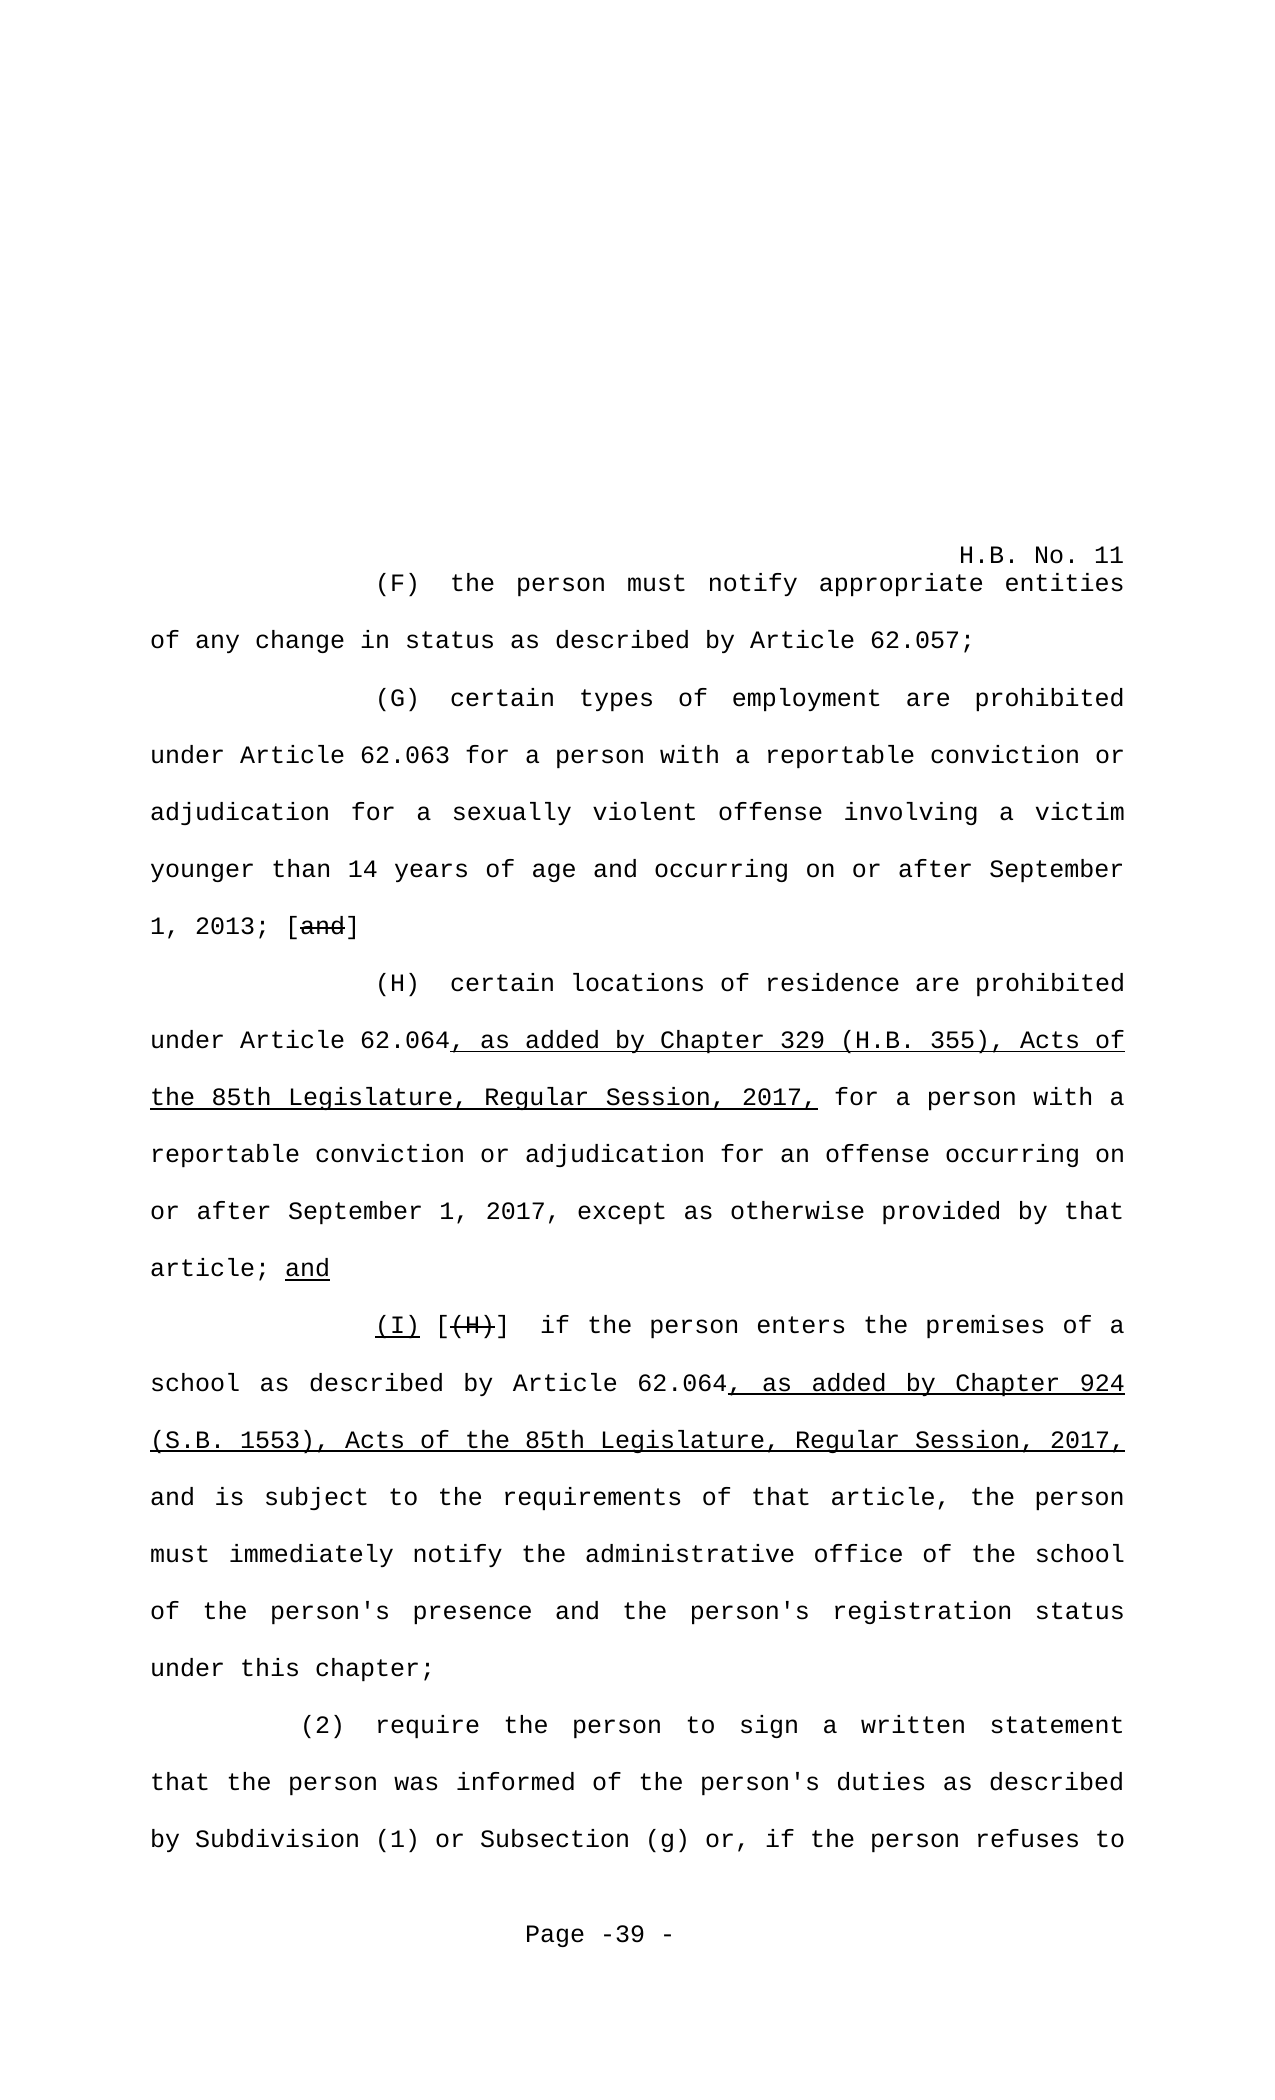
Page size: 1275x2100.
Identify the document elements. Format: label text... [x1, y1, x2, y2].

text (I) [(H)] if the person enters the premises of a school as described by Article 62.064, as added by Chapter 924 (S.B. 1553), Acts of the 85th Legislature, Regular Session, 2017, and is subject to the requirements of that article, the person must immediately notify the administrative office of the school of the person's presence and the person's registration status under this chapter; [150, 1313, 1125, 1450]
text (H) certain locations of residence are prohibited under Article 62.064, as added by Chapter 329 (H.B. 355), Acts of the 85th Legislature, Regular Session, 2017, for a person with a reportable conviction or adjudication for an offense occurring on or after September 1, 2017, except as otherwise provided by that article; and [150, 970, 1125, 1284]
text (G) certain types of employment are prohibited under Article 62.063 for a person with a reportable conviction or adjudication for a sexually violent offense involving a victim younger than 14 years of age and occurring on or after September 1, 2013; [and] [150, 685, 1125, 942]
text (F) the person must notify appropriate entities of any change in status as described by Article 62.057; [150, 571, 1125, 656]
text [150, 1712, 1125, 1855]
text (I) [(H)] if the person enters the premises of a school as described by Article 62.064, as added by Chapter 924 (S.B. 1553), Acts of the 85th Legislature, Regular Session, 2017, and is subject to the requirements of that article, the person must immediately notify the administrative office of the school of the person's presence and the person's registration status under this chapter; [150, 1452, 1125, 1684]
